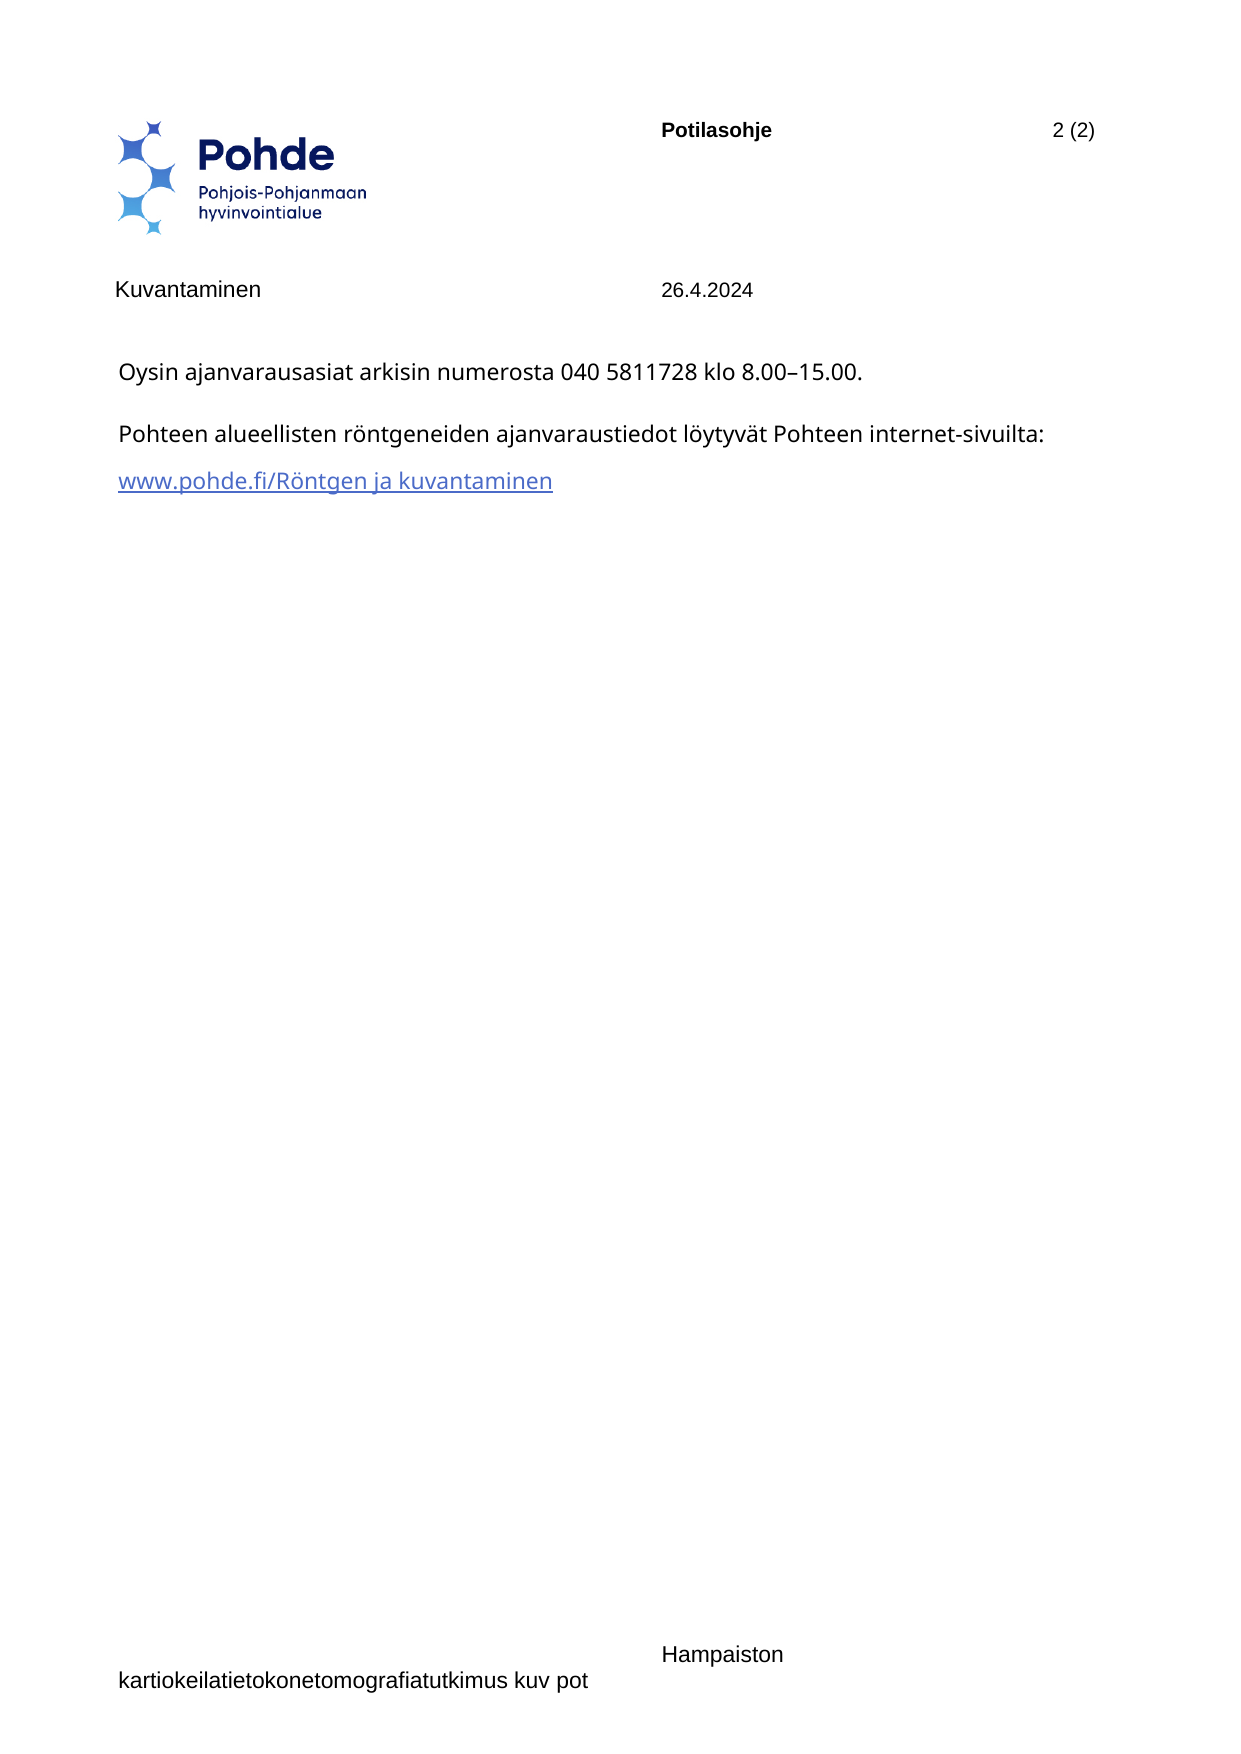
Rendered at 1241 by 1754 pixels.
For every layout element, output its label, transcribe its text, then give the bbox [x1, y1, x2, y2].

picture [114, 118, 370, 237]
text Pohteen alueellisten röntgeneiden ajanvaraustiedot löytyvät Pohteen internet-sivuilta: www.pohde.fi/Röntgen ja kuvantaminen [118, 418, 1122, 496]
text Oysin ajanvarausasiat arkisin numerosta 040 5811728 klo 8.00–15.00. [118, 356, 1122, 387]
